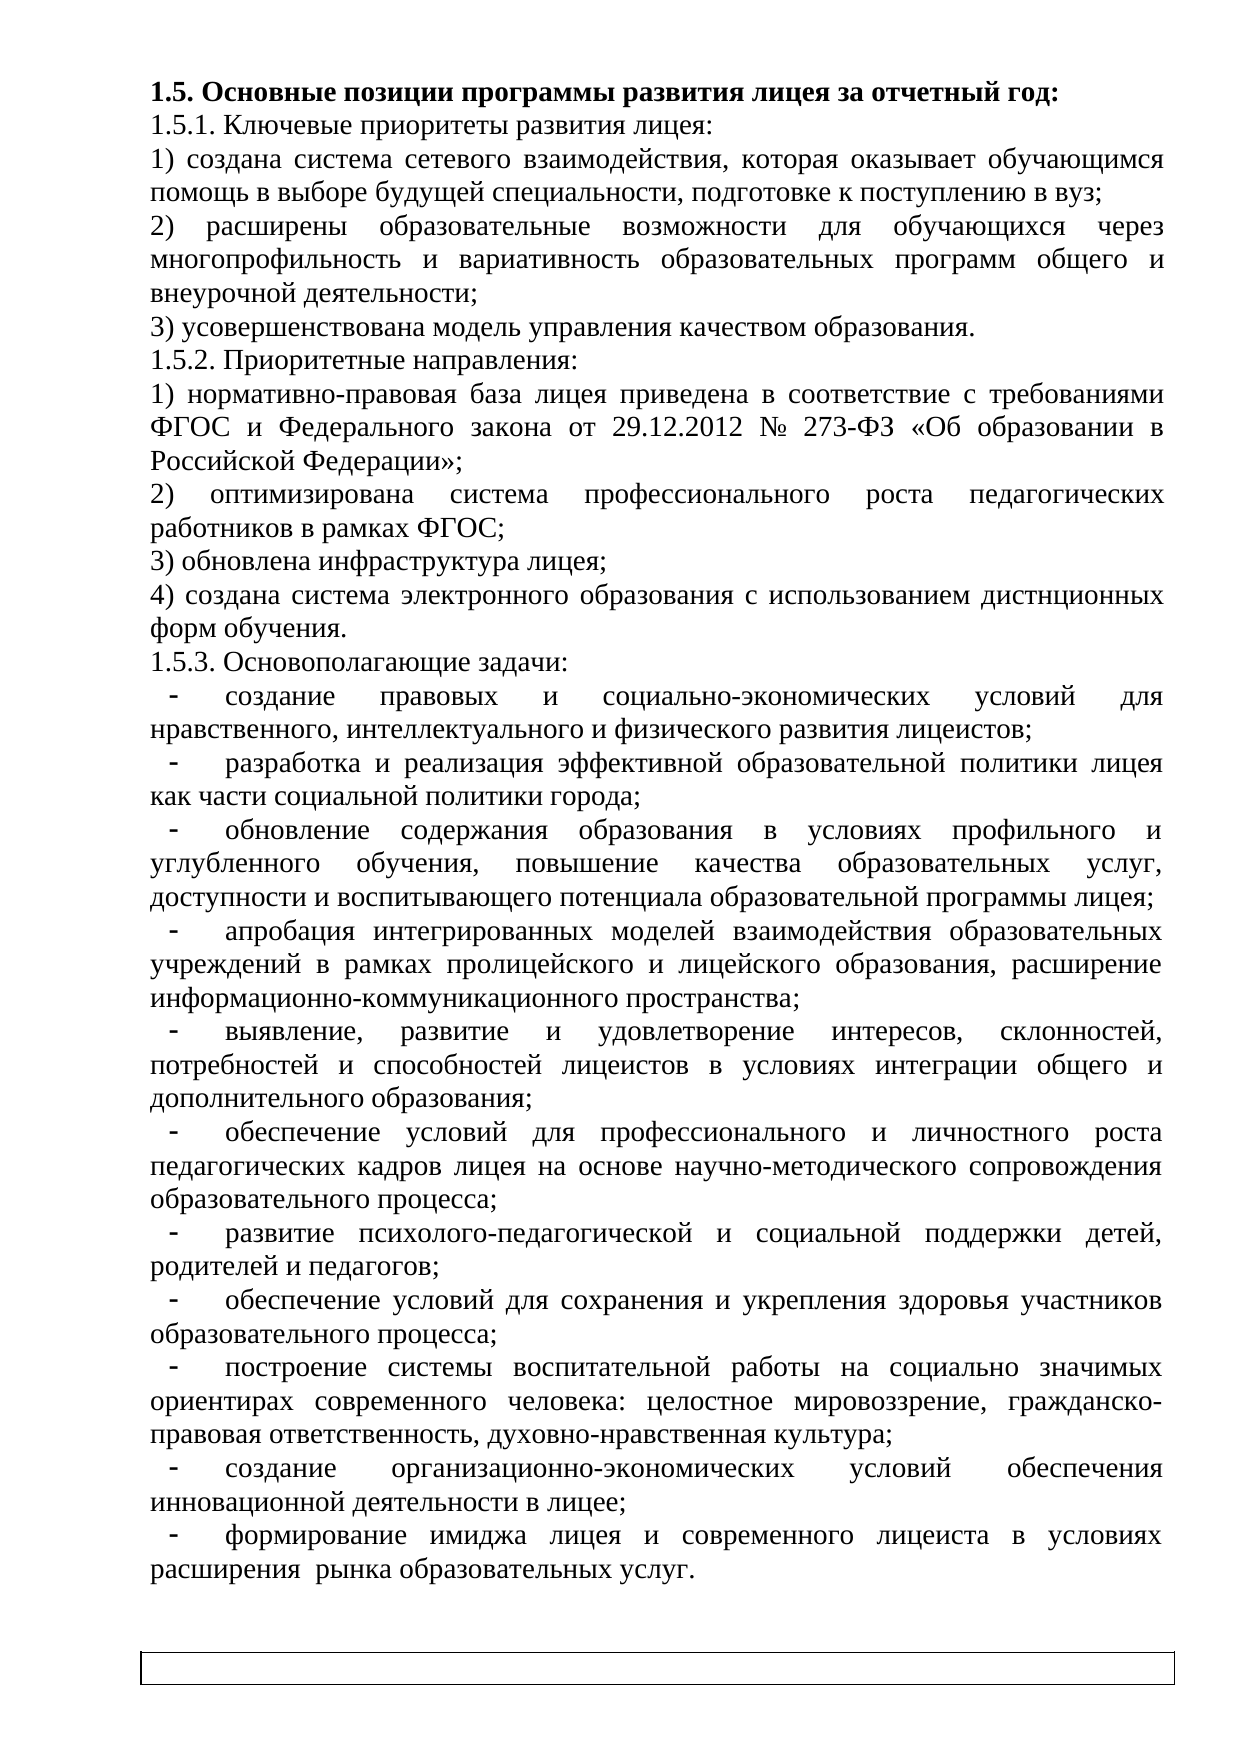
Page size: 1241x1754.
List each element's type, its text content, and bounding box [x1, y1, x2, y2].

list выявление, развитие и удовлетворение интересов, склонностей, потребностей и способностей лицеистов в условиях интеграции общего и дополнительного образования; [150, 1013, 1163, 1114]
text 1) создана система сетевого взаимодействия, которая оказывает обучающимся помощь в выборе будущей специальности, подготовке к поступлению в вуз; [150, 141, 1165, 208]
text 1.5. Основные позиции программы развития лицея за отчетный год: [150, 74, 1165, 107]
list построение системы воспитательной работы на социально значимых ориентирах современного человека: целостное мировоззрение, гражданско-правовая ответственность, духовно-нравственная культура; [150, 1349, 1163, 1450]
list формирование имиджа лицея и современного лицеиста в условиях расширения рынка образовательных услуг. [150, 1517, 1163, 1584]
text 1.5.3. Основополагающие задачи: [150, 644, 1165, 678]
list обеспечение условий для сохранения и укрепления здоровья участников образовательного процесса; [150, 1282, 1163, 1349]
list развитие психолого-педагогической и социальной поддержки детей, родителей и педагогов; [150, 1215, 1163, 1282]
text 2) оптимизирована система профессионального роста педагогических работников в рамках ФГОС; [150, 476, 1165, 543]
text 2) расширены образовательные возможности для обучающихся через многопрофильность и вариативность образовательных программ общего и внеурочной деятельности; [150, 208, 1165, 309]
list обновление содержания образования в условиях профильного и углубленного обучения, повышение качества образовательных услуг, доступности и воспитывающего потенциала образовательной программы лицея; [150, 812, 1163, 913]
list создание организационно-экономических условий обеспечения инновационной деятельности в лицее; [150, 1450, 1163, 1517]
list обеспечение условий для профессионального и личностного роста педагогических кадров лицея на основе научно-методического сопровождения образовательного процесса; [150, 1114, 1163, 1215]
text 3) обновлена инфраструктура лицея; [150, 543, 1165, 577]
text 4) создана система электронного образования с использованием дистнционных форм обучения. [150, 577, 1165, 644]
list разработка и реализация эффективной образовательной политики лицея как части социальной политики города; [150, 745, 1163, 812]
list создание правовых и социально-экономических условий для нравственного, интеллектуального и физического развития лицеистов; [150, 678, 1163, 745]
list апробация интегрированных моделей взаимодействия образовательных учреждений в рамках пролицейского и лицейского образования, расширение информационно-коммуникационного пространства; [150, 913, 1163, 1013]
text 1.5.2. Приоритетные направления: [150, 342, 1165, 376]
text 1) нормативно-правовая база лицея приведена в соответствие с требованиями ФГОС и Федерального закона от 29.12.2012 № 273-ФЗ «Об образовании в Российской Федерации»; [150, 376, 1165, 476]
text 1.5.1. Ключевые приоритеты развития лицея: [150, 107, 1165, 141]
text 3) усовершенствована модель управления качеством образования. [150, 309, 1165, 342]
